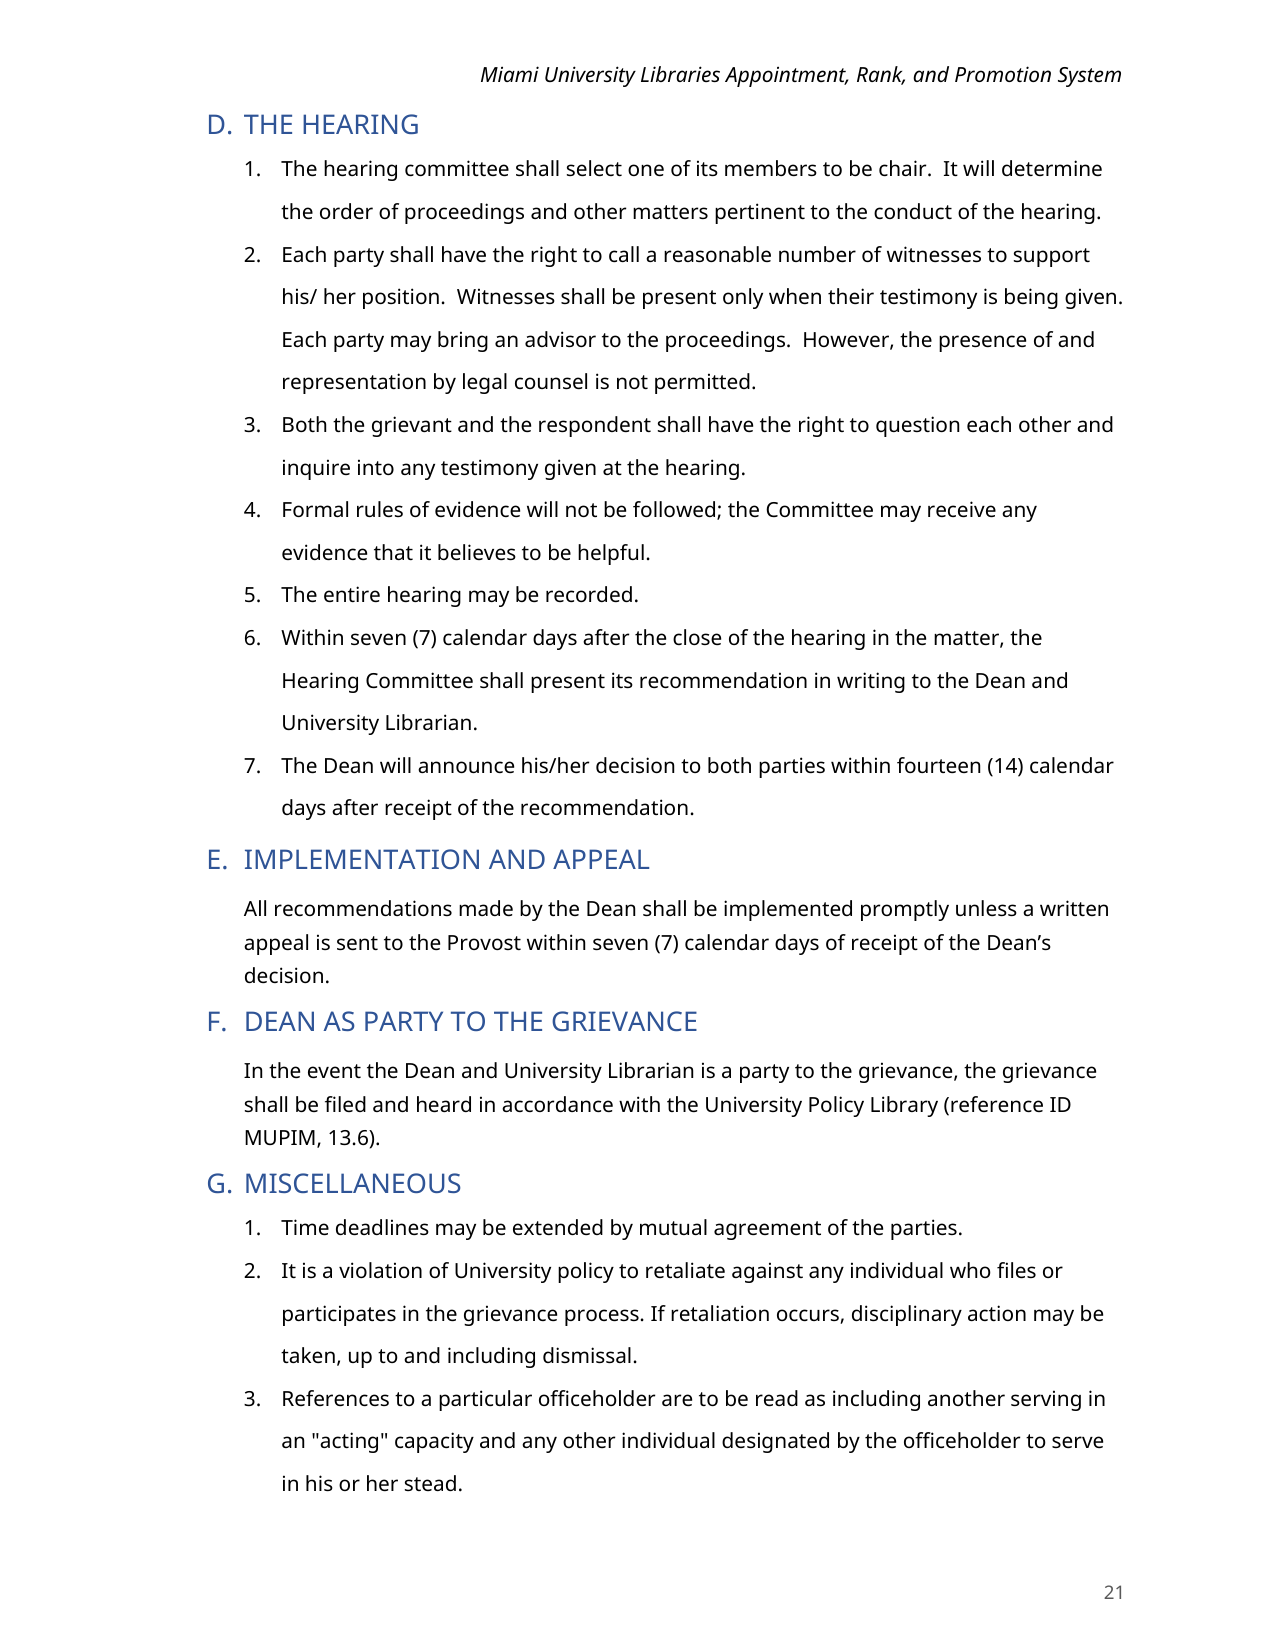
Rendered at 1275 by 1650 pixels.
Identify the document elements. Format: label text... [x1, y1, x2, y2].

list The entire hearing may be recorded. [244, 581, 1125, 609]
text In the event the Dean and University Librarian is a party to the grievance, the grievance shall be filed and heard in accordance with the University Policy Library (reference ID MUPIM, 13.6). [244, 1052, 1125, 1152]
list Each party shall have the right to call a reasonable number of witnesses to support his/ her position. Witnesses shall be present only when their testimony is being given. Each party may bring an advisor to the proceedings. However, the presence of and representation by legal counsel is not permitted. [244, 240, 1125, 396]
list It is a violation of University policy to retaliate against any individual who files or participates in the grievance process. If retaliation occurs, disciplinary action may be taken, up to and including dismissal. [244, 1256, 1125, 1370]
list The Dean will announce his/her decision to both parties within fourteen (14) calendar days after receipt of the recommendation. [244, 751, 1125, 822]
text All recommendations made by the Dean shall be implemented promptly unless a written appeal is sent to the Provost within seven (7) calendar days of receipt of the Dean’s decision. [244, 890, 1125, 990]
subtitle IMPLEMENTATION AND APPEAL [206, 840, 1125, 877]
list References to a particular officeholder are to be read as including another serving in an "acting" capacity and any other individual designated by the officeholder to serve in his or her stead. [244, 1384, 1125, 1497]
subtitle DEAN AS PARTY TO THE GRIEVANCE [206, 1002, 1125, 1039]
subtitle MISCELLANEOUS [206, 1164, 1125, 1201]
list Both the grievant and the respondent shall have the right to question each other and inquire into any testimony given at the hearing. [244, 410, 1125, 481]
list Time deadlines may be extended by mutual agreement of the parties. [244, 1213, 1125, 1242]
list Within seven (7) calendar days after the close of the hearing in the matter, the Hearing Committee shall present its recommendation in writing to the Dean and University Librarian. [244, 623, 1125, 737]
list Formal rules of evidence will not be followed; the Committee may receive any evidence that it believes to be helpful. [244, 495, 1125, 566]
list The hearing committee shall select one of its members to be chair. It will determine the order of proceedings and other matters pertinent to the conduct of the hearing. [244, 154, 1125, 226]
subtitle THE HEARING [206, 105, 1125, 142]
